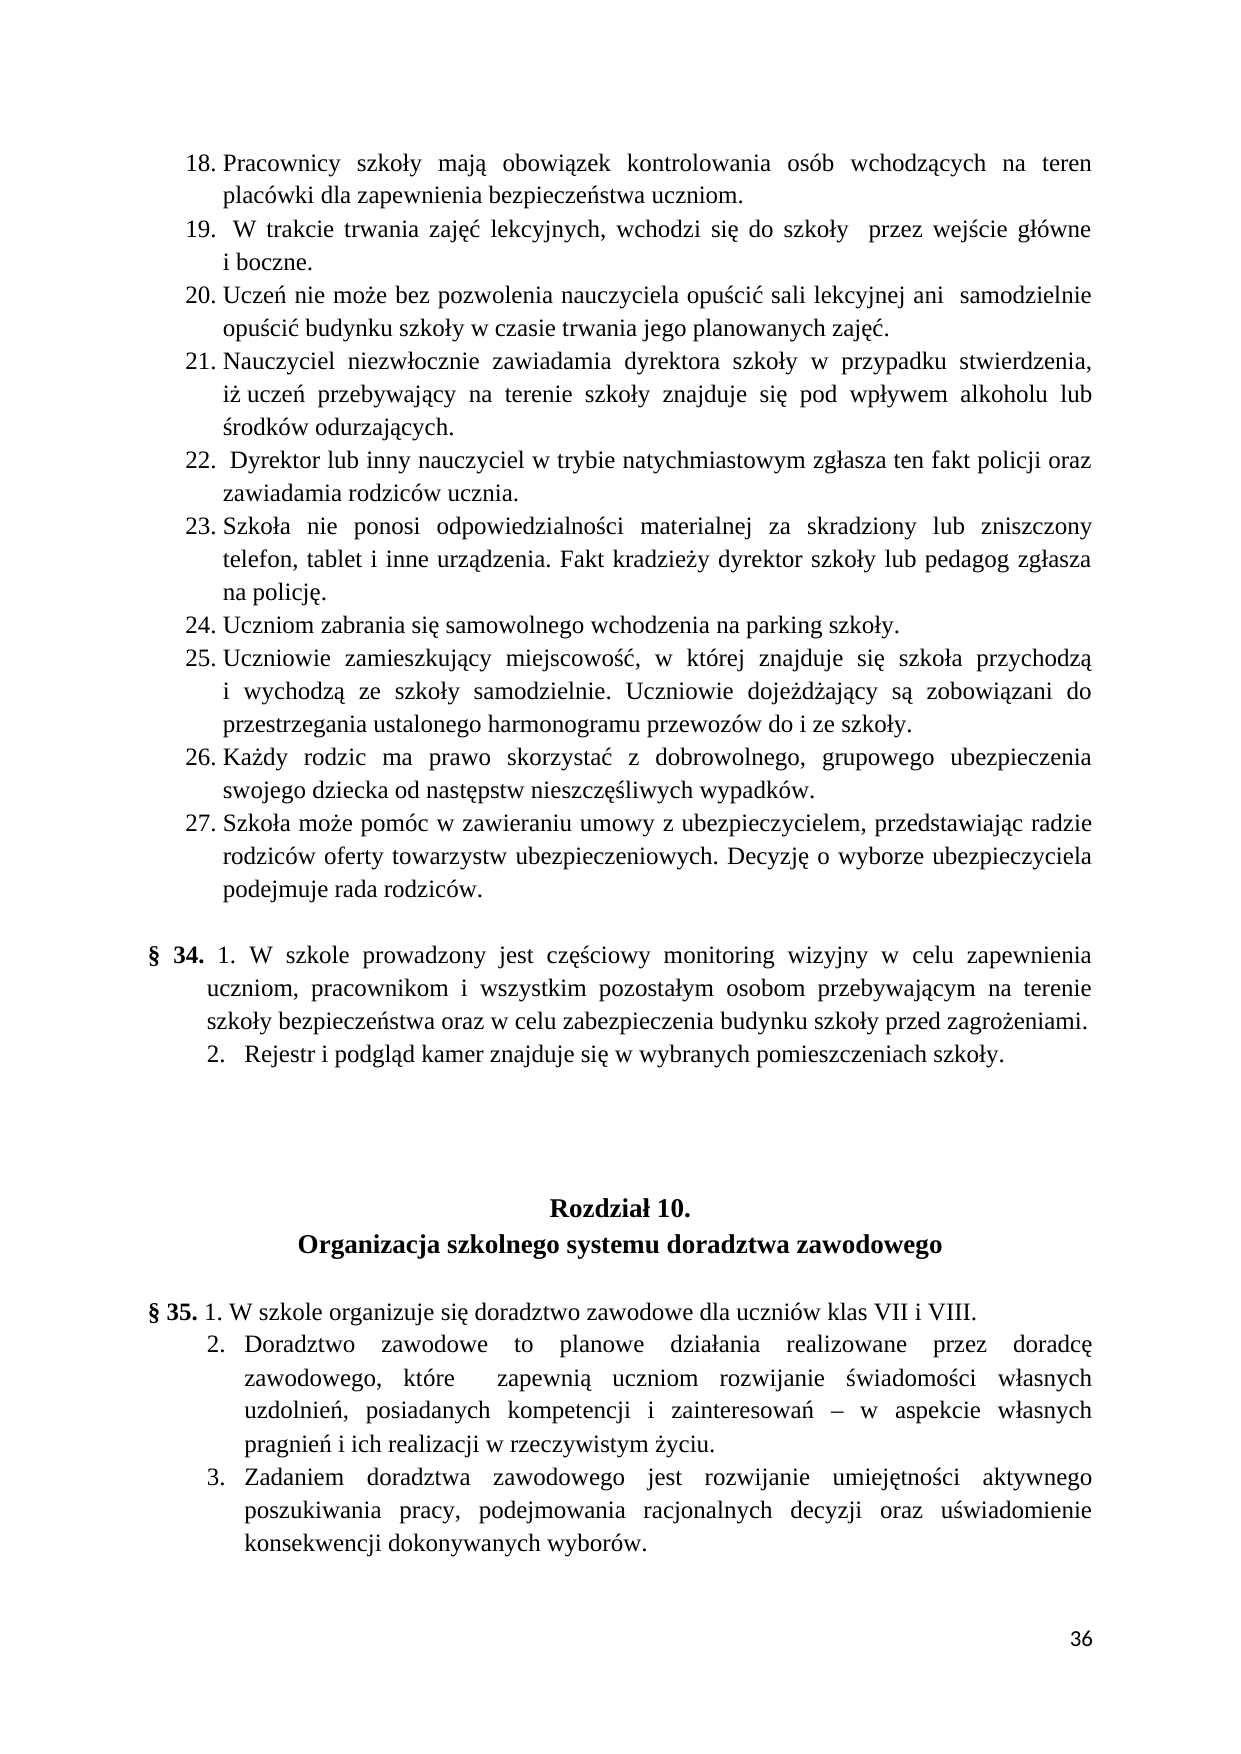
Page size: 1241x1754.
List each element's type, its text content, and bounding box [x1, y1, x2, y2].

list Uczeń nie może bez pozwolenia nauczyciela opuścić sali lekcyjnej ani samodzielnie opuścić budynku szkoły w czasie trwania jego planowanych zajęć. [185, 280, 1093, 341]
list Szkoła nie ponosi odpowiedzialności materialnej za skradziony lub zniszczony telefon, tablet i inne urządzenia. Fakt kradzieży dyrektor szkoły lub pedagog zgłasza na policję. [185, 511, 1093, 606]
list Pracownicy szkoły mają obowiązek kontrolowania osób wchodzących na teren placówki dla zapewnienia bezpieczeństwa uczniom. [185, 148, 1093, 209]
list Nauczyciel niezwłocznie zawiadamia dyrektora szkoły w przypadku stwierdzenia, iż uczeń przebywający na terenie szkoły znajduje się pod wpływem alkoholu lub środków odurzających. [185, 346, 1093, 441]
list Rejestr i podgląd kamer znajduje się w wybranych pomieszczeniach szkoły. [207, 1039, 1093, 1068]
list § 35. 1. W szkole organizuje się doradztwo zawodowe dla uczniów klas VII i VIII. [148, 1297, 1093, 1325]
list Zadaniem doradztwa zawodowego jest rozwijanie umiejętności aktywnego poszukiwania pracy, podejmowania racjonalnych decyzji oraz uświadomienie konsekwencji dokonywanych wyborów. [207, 1462, 1093, 1556]
list Doradztwo zawodowe to planowe działania realizowane przez doradcę zawodowego, które zapewnią uczniom rozwijanie świadomości własnych uzdolnień, posiadanych kompetencji i zainteresowań – w aspekcie własnych pragnień i ich realizacji w rzeczywistym życiu. [207, 1329, 1093, 1457]
list Szkoła może pomóc w zawieraniu umowy z ubezpieczycielem, przedstawiając radzie rodziców oferty towarzystw ubezpieczeniowych. Decyzję o wyborze ubezpieczyciela podejmuje rada rodziców. [185, 808, 1093, 903]
list Dyrektor lub inny nauczyciel w trybie natychmiastowym zgłasza ten fakt policji oraz zawiadamia rodziców ucznia. [185, 445, 1093, 507]
list § 34. 1. W szkole prowadzony jest częściowy monitoring wizyjny w celu zapewnienia uczniom, pracownikom i wszystkim pozostałym osobom przebywającym na terenie szkoły bezpieczeństwa oraz w celu zabezpieczenia budynku szkoły przed zagrożeniami. [148, 940, 1093, 1035]
list W trakcie trwania zajęć lekcyjnych, wchodzi się do szkoły przez wejście główne i boczne. [185, 214, 1093, 275]
list Uczniowie zamieszkujący miejscowość, w której znajduje się szkoła przychodzą i wychodzą ze szkoły samodzielnie. Uczniowie dojeżdżający są zobowiązani do przestrzegania ustalonego harmonogramu przewozów do i ze szkoły. [185, 643, 1093, 738]
list Uczniom zabrania się samowolnego wchodzenia na parking szkoły. [185, 610, 1093, 639]
list Każdy rodzic ma prawo skorzystać z dobrowolnego, grupowego ubezpieczenia swojego dziecka od następstw nieszczęśliwych wypadków. [185, 742, 1093, 804]
subtitle Rozdział 10. Organizacja szkolnego systemu doradztwa zawodowego [148, 1192, 1093, 1259]
